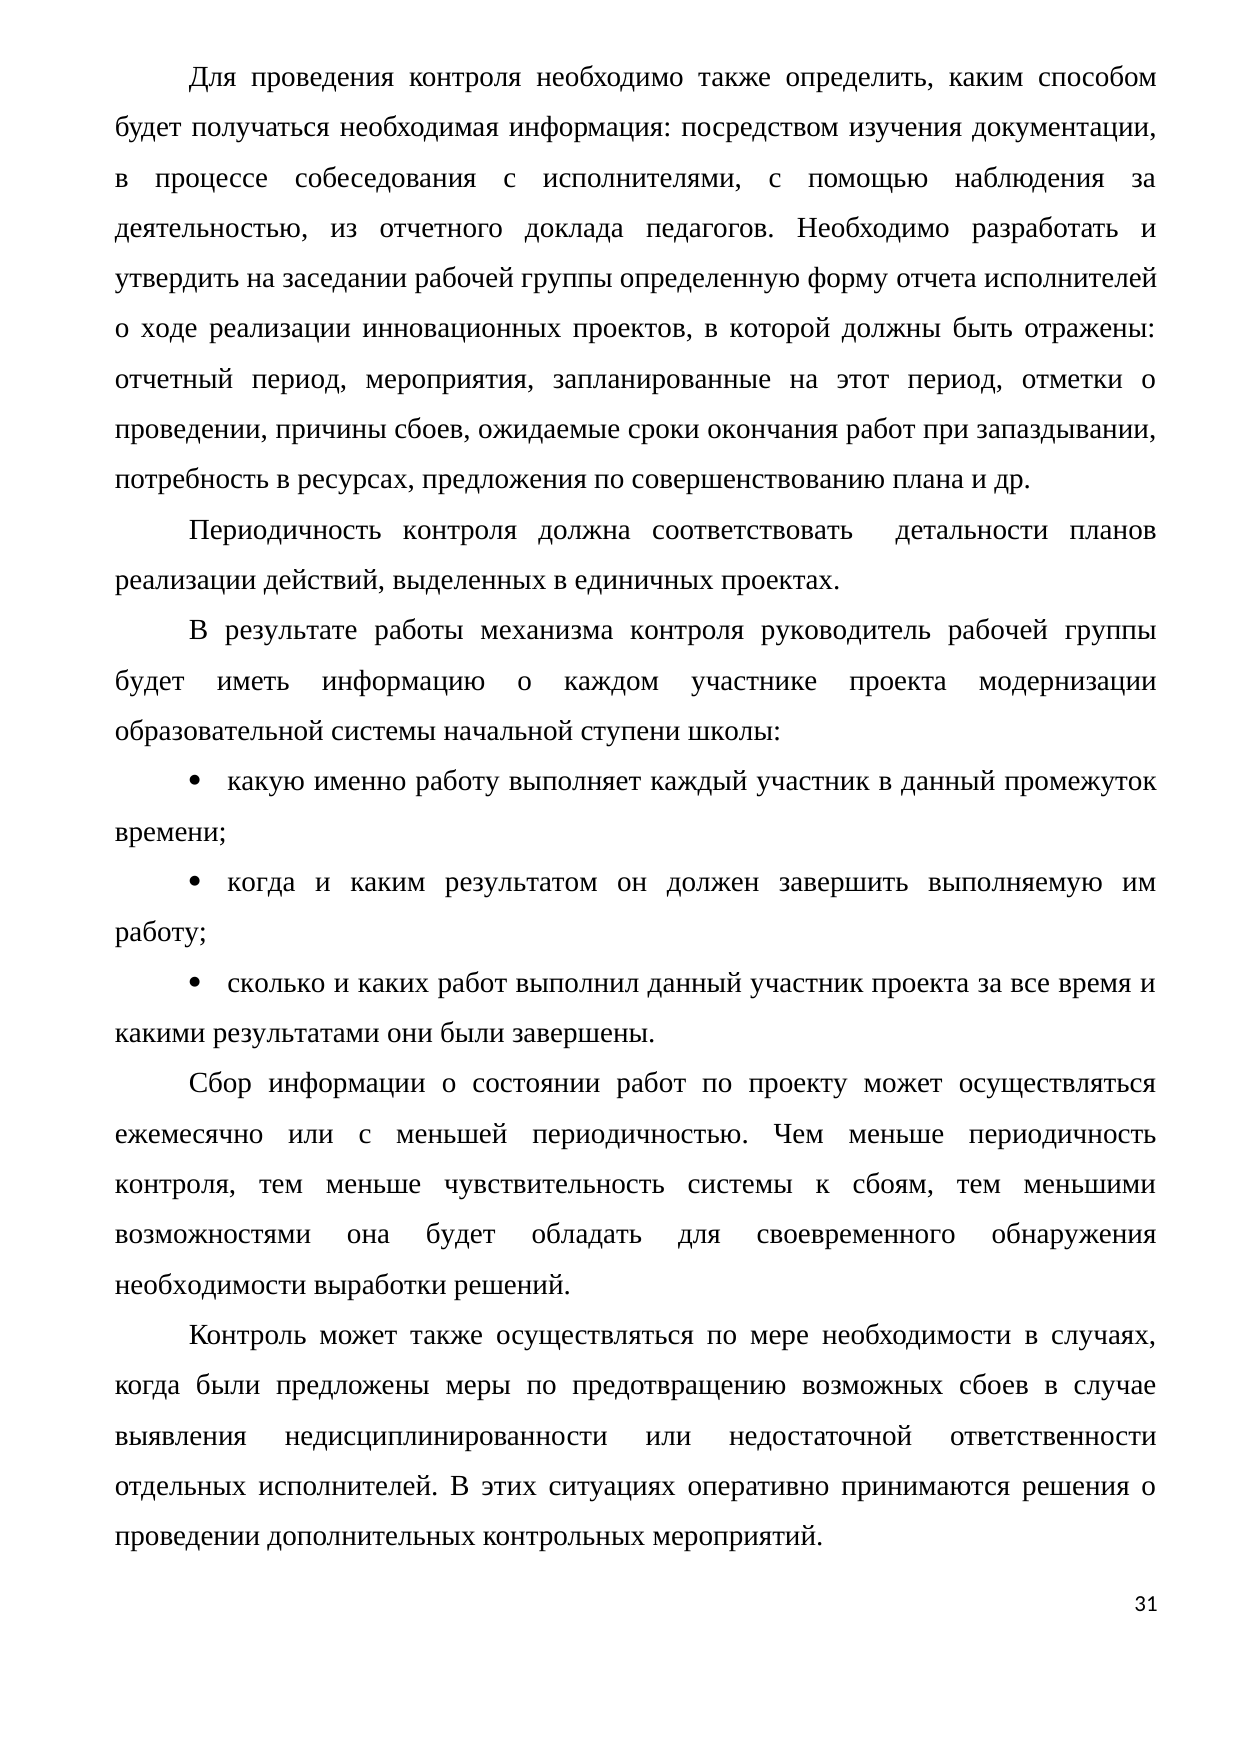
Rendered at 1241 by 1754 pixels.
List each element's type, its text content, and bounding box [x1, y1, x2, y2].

list какую именно работу выполняет каждый участник в данный промежуток времени; [114, 763, 1157, 847]
text Периодичность контроля должна соответствовать детальности планов реализации действий, выделенных в единичных проектах. [114, 512, 1157, 596]
text В результате работы механизма контроля руководитель рабочей группы будет иметь информацию о каждом участнике проекта модернизации образовательной системы начальной ступени школы: [114, 612, 1157, 747]
list сколько и каких работ выполнил данный участник проекта за все время и какими результатами они были завершены. [114, 965, 1157, 1049]
text Для проведения контроля необходимо также определить, каким способом будет получаться необходимая информация: посредством изучения документации, в процессе собеседования с исполнителями, с помощью наблюдения за деятельностью, из отчетного доклада педагогов. Необходимо разработать и утвердить на заседании рабочей группы определенную форму отчета исполнителей о ходе реализации инновационных проектов, в которой должны быть отражены: отчетный период, мероприятия, запланированные на этот период, отметки о проведении, причины сбоев, ожидаемые сроки окончания работ при запаздывании, потребность в ресурсах, предложения по совершенствованию плана и др. [114, 59, 1157, 495]
text Контроль может также осуществляться по мере необходимости в случаях, когда были предложены меры по предотвращению возможных сбоев в случае выявления недисциплинированности или недостаточной ответственности отдельных исполнителей. В этих ситуациях оперативно принимаются решения о проведении дополнительных контрольных мероприятий. [114, 1317, 1157, 1552]
list когда и каким результатом он должен завершить выполняемую им работу; [114, 864, 1157, 948]
text Сбор информации о состоянии работ по проекту может осуществляться ежемесячно или с меньшей периодичностью. Чем меньше периодичность контроля, тем меньше чувствительность системы к сбоям, тем меньшими возможностями она будет обладать для своевременного обнаружения необходимости выработки решений. [114, 1066, 1157, 1300]
